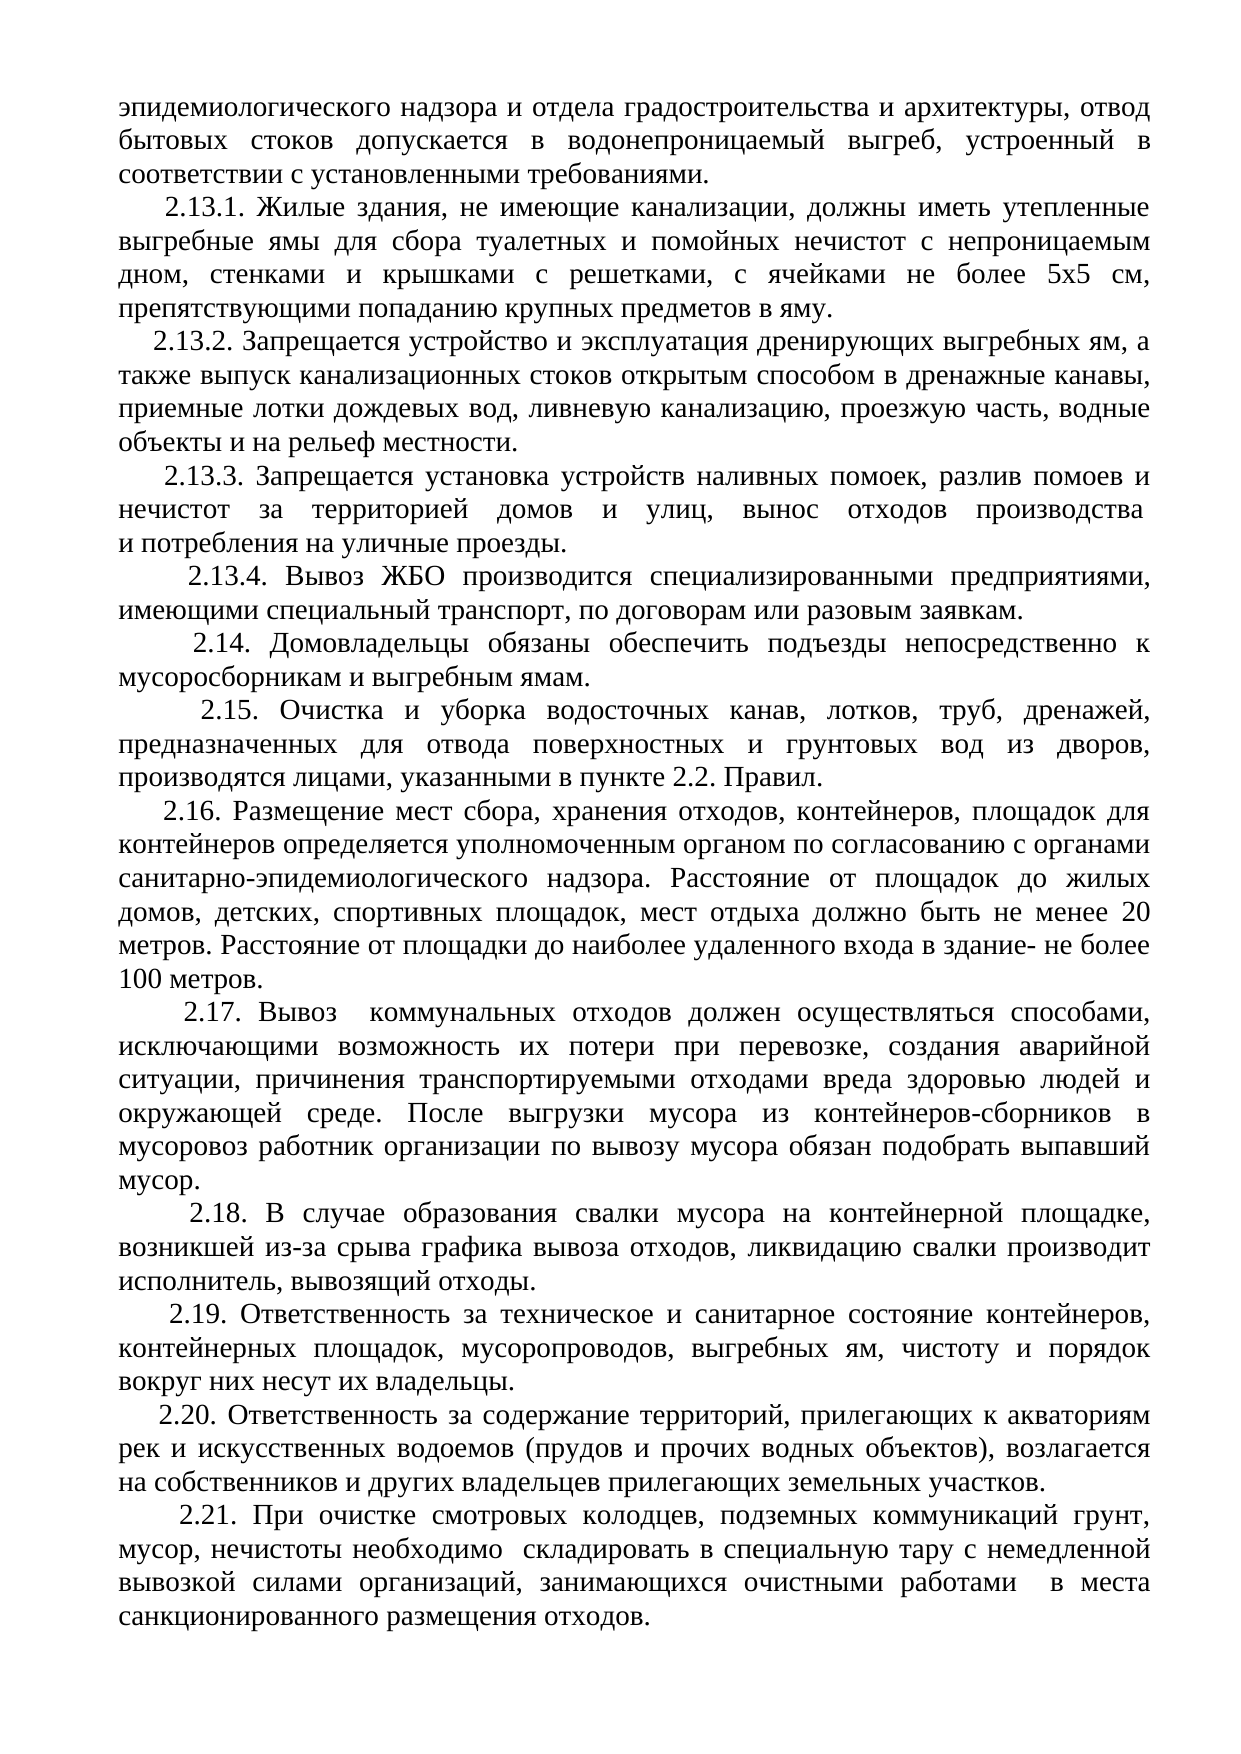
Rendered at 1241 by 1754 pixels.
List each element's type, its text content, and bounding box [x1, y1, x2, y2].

text 2.19. Ответственность за техническое и санитарное состояние контейнеров, контейнерных площадок, мусоропроводов, выгребных ям, чистоту и порядок вокруг них несут их владельцы. [118, 1296, 1152, 1397]
text 2.13.4. Вывоз ЖБО производится специализированными предприятиями, имеющими специальный транспорт, по договорам или разовым заявкам. [118, 558, 1152, 625]
text 2.13.2. Запрещается устройство и эксплуатация дренирующих выгребных ям, а также выпуск канализационных стоков открытым способом в дренажные канавы, приемные лотки дождевых вод, ливневую канализацию, проезжую часть, водные объекты и на рельеф местности. [118, 323, 1152, 458]
text 2.17. Вывоз коммунальных отходов должен осуществляться способами, исключающими возможность их потери при перевозке, создания аварийной ситуации, причинения транспортируемыми отходами вреда здоровью людей и окружающей среде. После выгрузки мусора из контейнеров-сборников в мусоровоз работник организации по вывозу мусора обязан подобрать выпавший мусор. [118, 994, 1152, 1196]
text 2.16. Размещение мест сбора, хранения отходов, контейнеров, площадок для контейнеров определяется уполномоченным органом по согласованию с органами санитарно-эпидемиологического надзора. Расстояние от площадок до жилых домов, детских, спортивных площадок, мест отдыха должно быть не менее 20 метров. Расстояние от площадки до наиболее удаленного входа в здание- не более 100 метров. [118, 793, 1152, 994]
text 2.21. При очистке смотровых колодцев, подземных коммуникаций грунт, мусор, нечистоты необходимо складировать в специальную тару с немедленной вывозкой силами организаций, занимающихся очистными работами в места санкционированного размещения отходов. [118, 1497, 1152, 1632]
text 2.13.1. Жилые здания, не имеющие канализации, должны иметь утепленные выгребные ямы для сбора туалетных и помойных нечистот с непроницаемым дном, стенками и крышками с решетками, с ячейками не более 5x5 см, препятствующими попаданию крупных предметов в яму. [118, 189, 1152, 323]
text 2.15. Очистка и уборка водосточных канав, лотков, труб, дренажей, предназначенных для отвода поверхностных и грунтовых вод из дворов, производятся лицами, указанными в пункте 2.2. Правил. [118, 692, 1152, 793]
text 2.13.3. Запрещается установка устройств наливных помоек, разлив помоев и нечистот за территорией домов и улиц, вынос отходов производства и потребления на уличные проезды. [118, 458, 1152, 558]
text 2.14. Домовладельцы обязаны обеспечить подъезды непосредственно к мусоросборникам и выгребным ямам. [118, 625, 1152, 692]
text 2.20. Ответственность за содержание территорий, прилегающих к акваториям рек и искусственных водоемов (прудов и прочих водных объектов), возлагается на собственников и других владельцев прилегающих земельных участков. [118, 1397, 1152, 1497]
text 2.18. В случае образования свалки мусора на контейнерной площадке, возникшей из-за срыва графика вывоза отходов, ликвидацию свалки производит исполнитель, вывозящий отходы. [118, 1196, 1152, 1296]
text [118, 89, 1152, 189]
